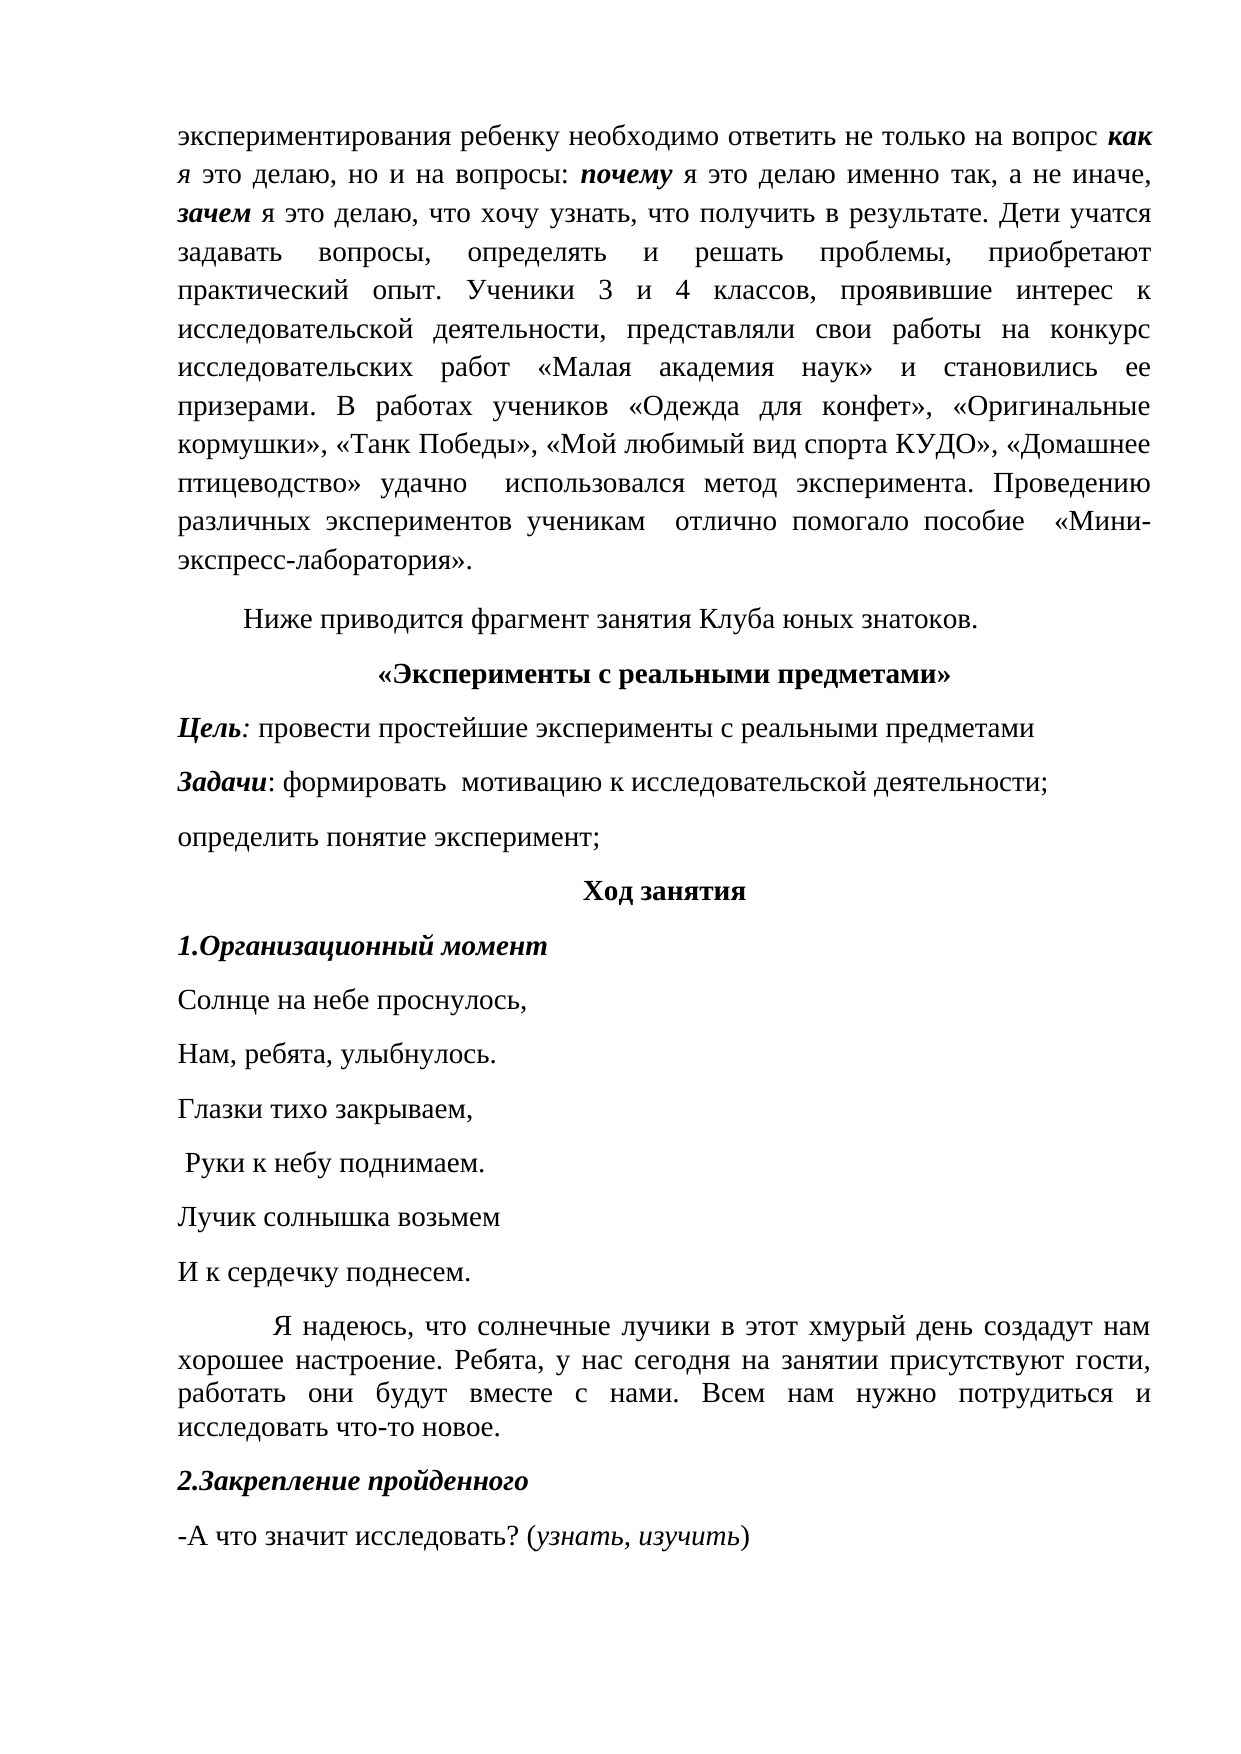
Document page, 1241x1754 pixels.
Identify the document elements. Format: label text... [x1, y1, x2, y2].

text 2.Закрепление пройденного [177, 1463, 1152, 1497]
text Солнце на небе проснулось, [177, 982, 1152, 1016]
text Я надеюсь, что солнечные лучики в этот хмурый день создадут нам хорошее настроение. Ребята, у нас сегодня на занятии присутствуют гости, работать они будут вместе с нами. Всем нам нужно потрудиться и исследовать что-то новое. [177, 1308, 1152, 1442]
text Глазки тихо закрываем, [177, 1091, 1152, 1124]
text Ниже приводится фрагмент занятия Клуба юных знатоков. [177, 601, 1152, 635]
text И к сердечку поднесем. [177, 1254, 1152, 1287]
text Лучик солнышка возьмем [177, 1199, 1152, 1233]
text 1.Организационный момент [177, 928, 1152, 961]
text Цель: провести простейшие эксперименты с реальными предметами [177, 710, 1152, 744]
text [177, 118, 1152, 576]
text «Эксперименты с реальными предметами» [177, 656, 1152, 689]
text -А что значит исследовать? (узнать, изучить) [177, 1518, 1152, 1551]
text Нам, ребята, улыбнулось. [177, 1036, 1152, 1070]
text Руки к небу поднимаем. [177, 1145, 1152, 1179]
text Ход занятия [177, 873, 1152, 907]
text определить понятие эксперимент; [177, 819, 1152, 852]
text Задачи: формировать мотивацию к исследовательской деятельности; [177, 764, 1152, 798]
